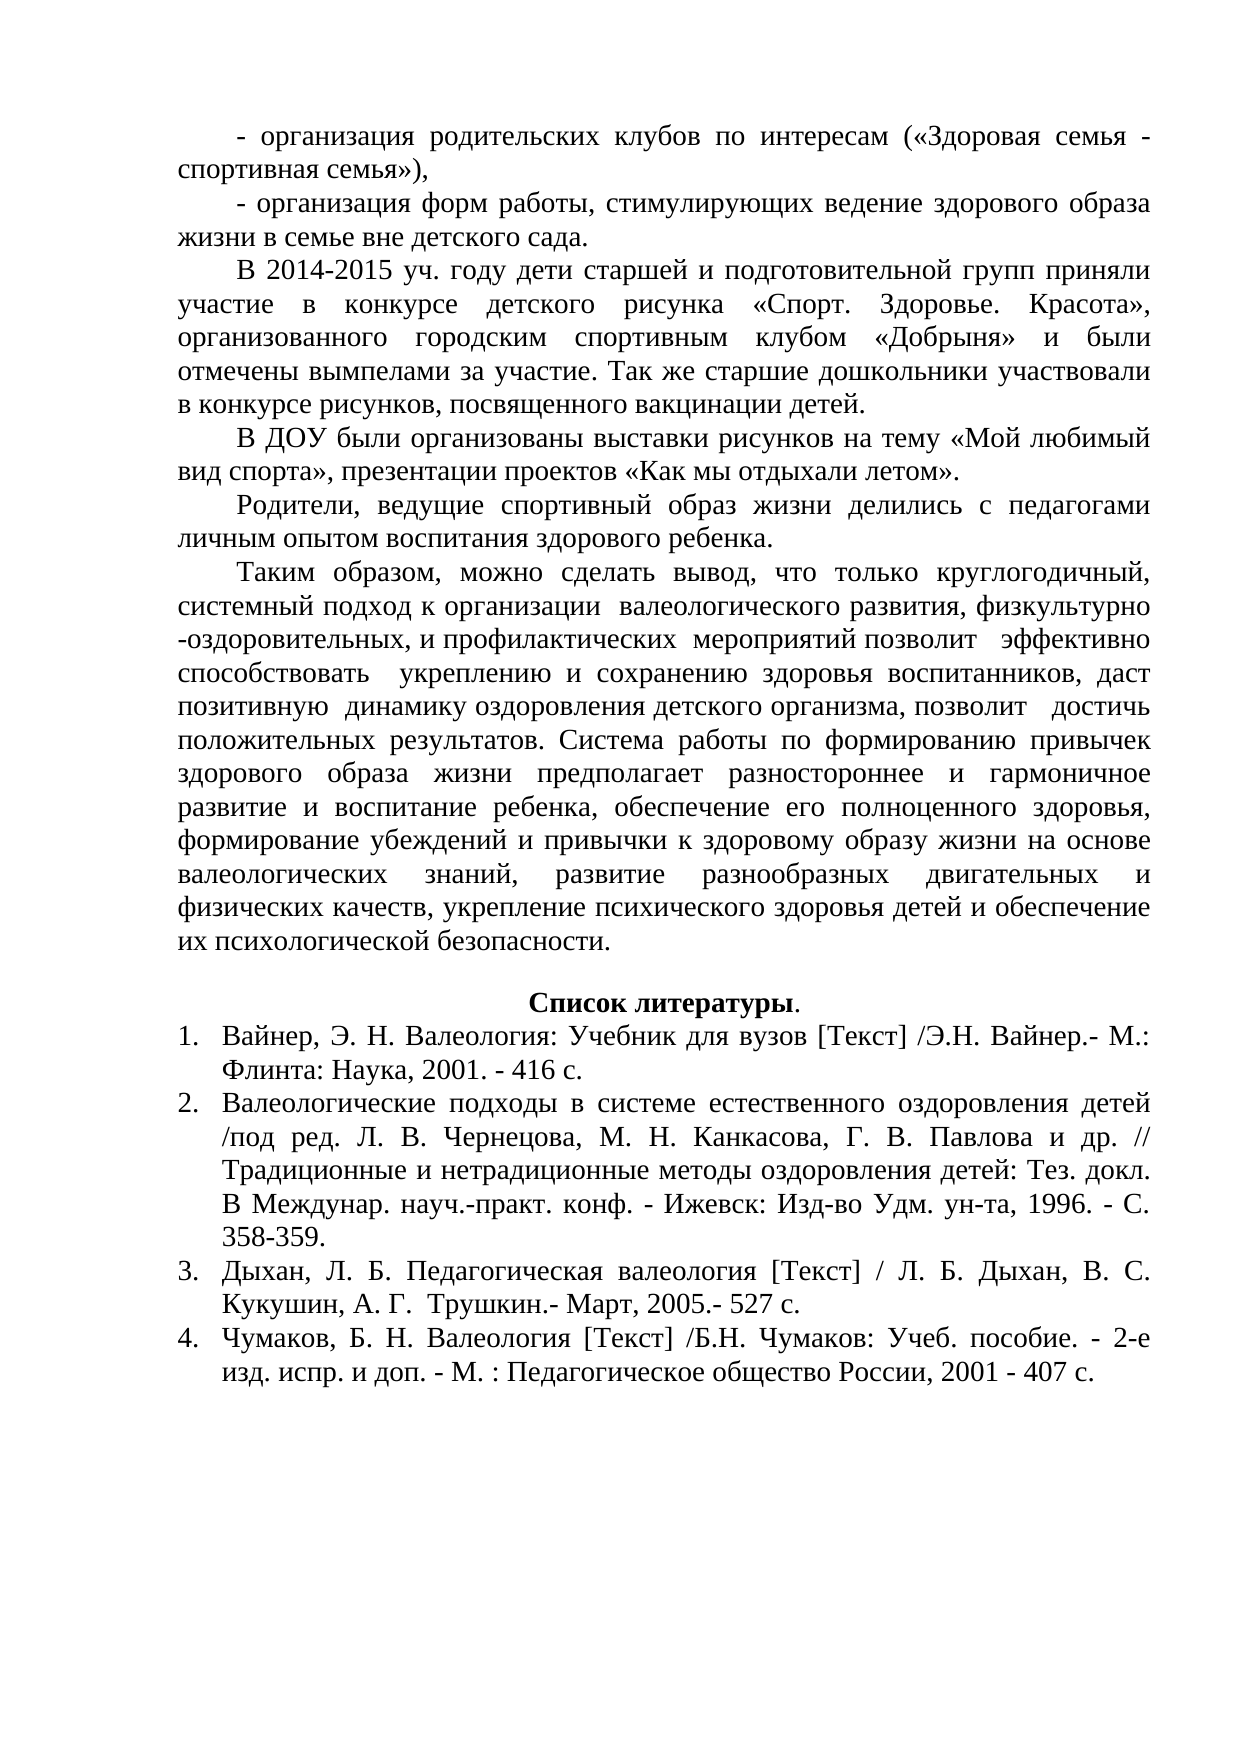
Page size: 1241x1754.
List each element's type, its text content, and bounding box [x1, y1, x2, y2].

list Валеологические подходы в системе естественного оздоровления детей /под ред. Л. В. Чернецова, М. Н. Канкасова, Г. В. Павлова и др. // Традиционные и нетрадиционные методы оздоровления детей: Тез. докл. В Междунар. науч.-практ. конф. - Ижевск: Изд-во Удм. ун-та, 1996. - С. 358-359. [177, 1085, 1152, 1253]
text - организация родительских клубов по интересам («Здоровая семья - спортивная семья»), [177, 118, 1152, 185]
list Чумаков, Б. Н. Валеология [Текст] /Б.Н. Чумаков: Учеб. пособие. - 2-е изд. испр. и доп. - М. : Педагогическое общество России, 2001 - 407 с. [177, 1320, 1152, 1387]
text - организация форм работы, стимулирующих ведение здорового образа жизни в семье вне детского сада. [177, 185, 1152, 252]
list Дыхан, Л. Б. Педагогическая валеология [Текст] / Л. Б. Дыхан, В. С. Кукушин, А. Г. Трушкин.- Март, 2005.- 527 с. [177, 1253, 1152, 1320]
text Таким образом, можно сделать вывод, что только круглогодичный, системный подход к организации валеологического развития, физкультурно -оздоровительных, и профилактических мероприятий позволит эффективно способствовать укреплению и сохранению здоровья воспитанников, даст позитивную динамику оздоровления детского организма, позволит достичь положительных результатов. Система работы по формированию привычек здорового образа жизни предполагает разностороннее и гармоничное развитие и воспитание ребенка, обеспечение его полноценного здоровья, формирование убеждений и привычки к здоровому образу жизни на основе валеологических знаний, развитие разнообразных двигательных и физических качеств, укрепление психического здоровья детей и обеспечение их психологической безопасности. [177, 554, 1152, 957]
text В 2014-2015 уч. году дети старшей и подготовительной групп приняли участие в конкурсе детского рисунка «Спорт. Здоровье. Красота», организованного городским спортивным клубом «Добрыня» и были отмечены вымпелами за участие. Так же старшие дошкольники участвовали в конкурсе рисунков, посвященного вакцинации детей. [177, 252, 1152, 420]
text В ДОУ были организованы выставки рисунков на тему «Мой любимый вид спорта», презентации проектов «Как мы отдыхали летом». [177, 420, 1152, 487]
list Вайнер, Э. Н. Валеология: Учебник для вузов [Текст] /Э.Н. Вайнер.- М.: Флинта: Наука, 2001. - 416 с. [177, 1018, 1152, 1085]
text Родители, ведущие спортивный образ жизни делились с педагогами личным опытом воспитания здорового ребенка. [177, 487, 1152, 554]
text Список литературы. [177, 985, 1152, 1018]
